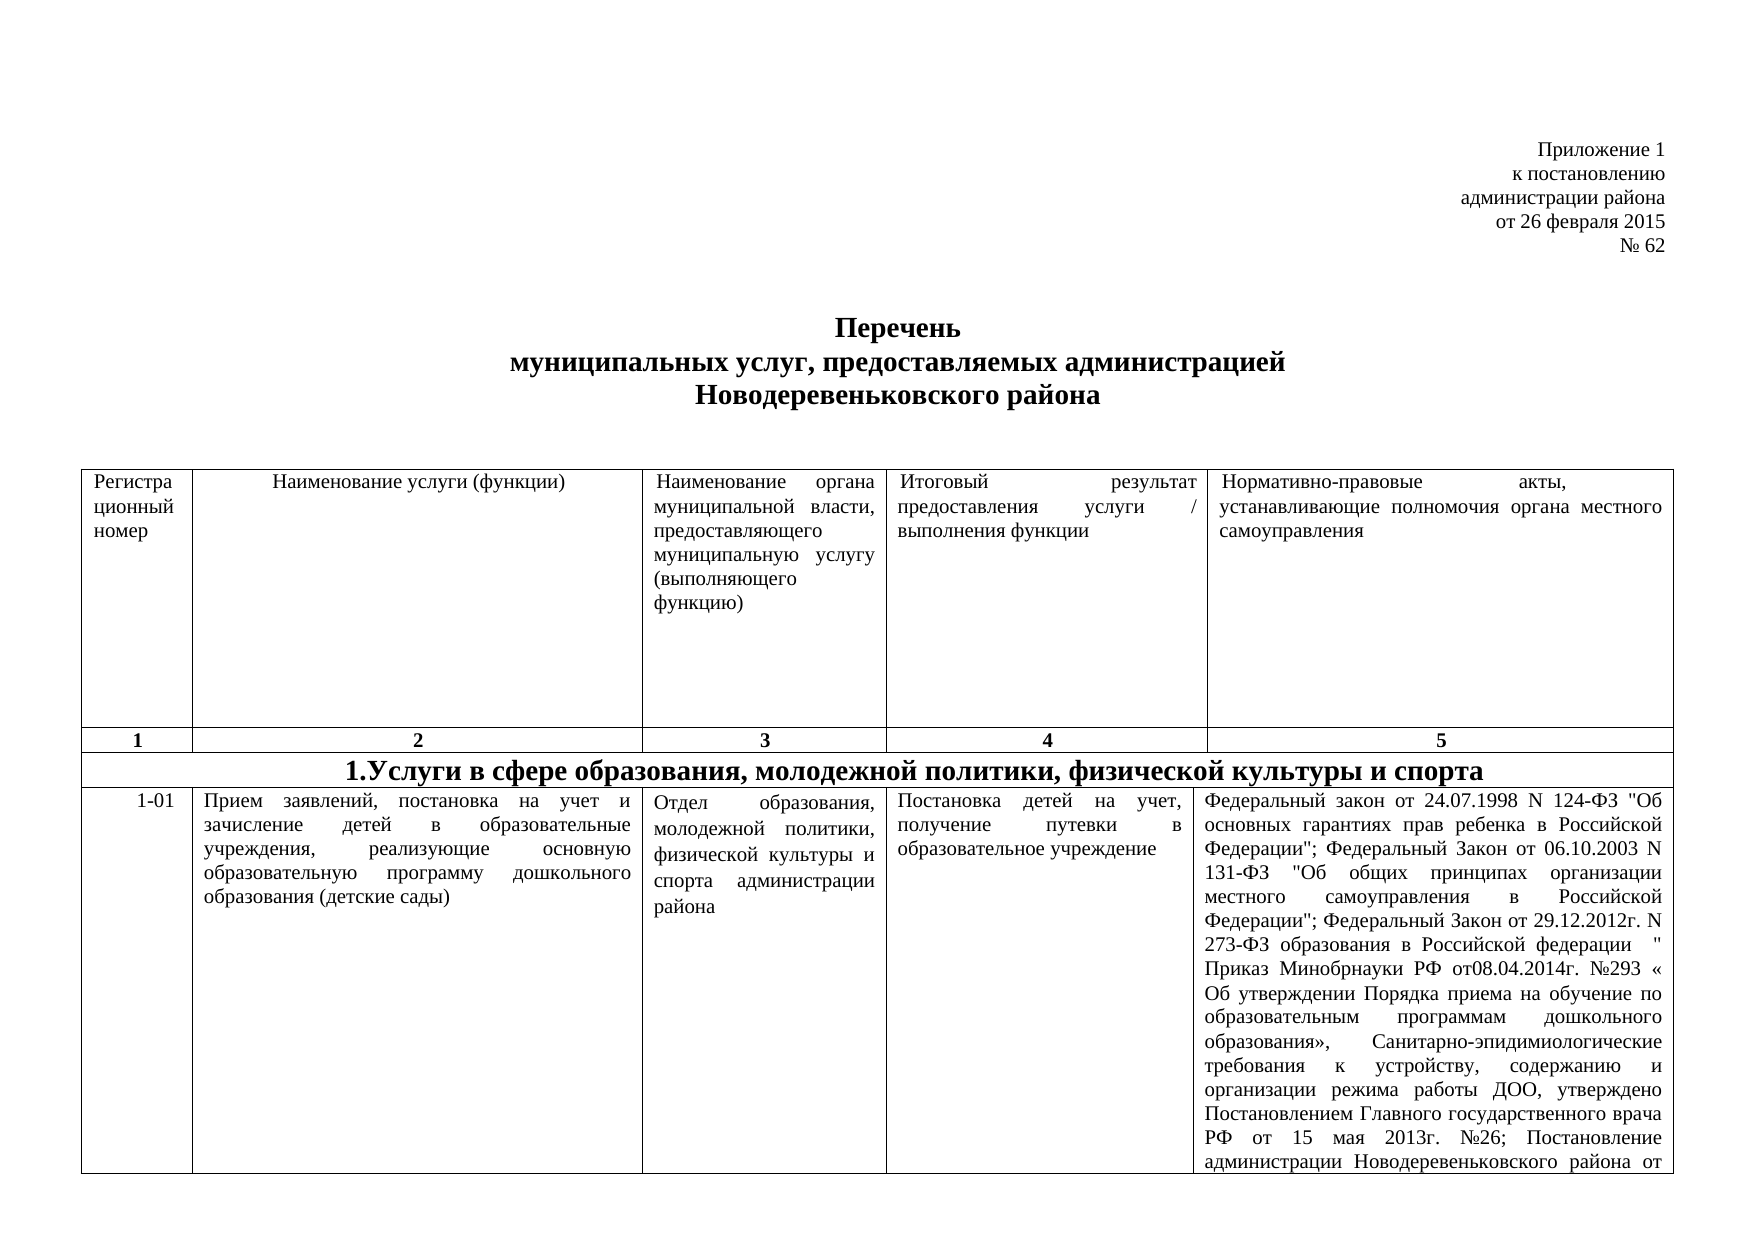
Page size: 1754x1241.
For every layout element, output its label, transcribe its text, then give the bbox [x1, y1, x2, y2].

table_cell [1194, 788, 1673, 1173]
text Приложение 1 [1125, 137, 1665, 161]
text администрации района [1125, 185, 1665, 209]
text от 26 февраля 2015 № 62 [1125, 209, 1665, 257]
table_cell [193, 788, 642, 1173]
table_header Наименование услуги (функции) [193, 470, 642, 727]
text к постановлению [1125, 161, 1665, 185]
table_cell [643, 788, 886, 1173]
table_header Итоговый результат предоставления услуги / выполнения функции [887, 470, 1207, 727]
text Новодеревеньковского района [56, 377, 1665, 411]
table_header Наименование органа муниципальной власти, предоставляющего муниципальную услугу (выполняющего функцию) [643, 470, 886, 727]
table_header Нормативно-правовые акты, устанавливающие полномочия органа местного самоуправления [1208, 470, 1673, 727]
text муниципальных услуг, предоставляемых администрацией [56, 344, 1665, 377]
table_cell 1.Услуги в сфере образования, молодежной политики, физической культуры и спорта [82, 753, 1673, 787]
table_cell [887, 788, 1193, 1173]
table_cell 1 [82, 728, 192, 752]
table_cell 2 [193, 728, 642, 752]
table_cell 4 [887, 728, 1207, 752]
table_header Регистрационный номер [82, 470, 192, 727]
table_cell 3 [643, 728, 886, 752]
text Перечень [56, 310, 1665, 344]
table_cell 5 [1208, 728, 1673, 752]
table_cell 1-01 [82, 788, 192, 1173]
